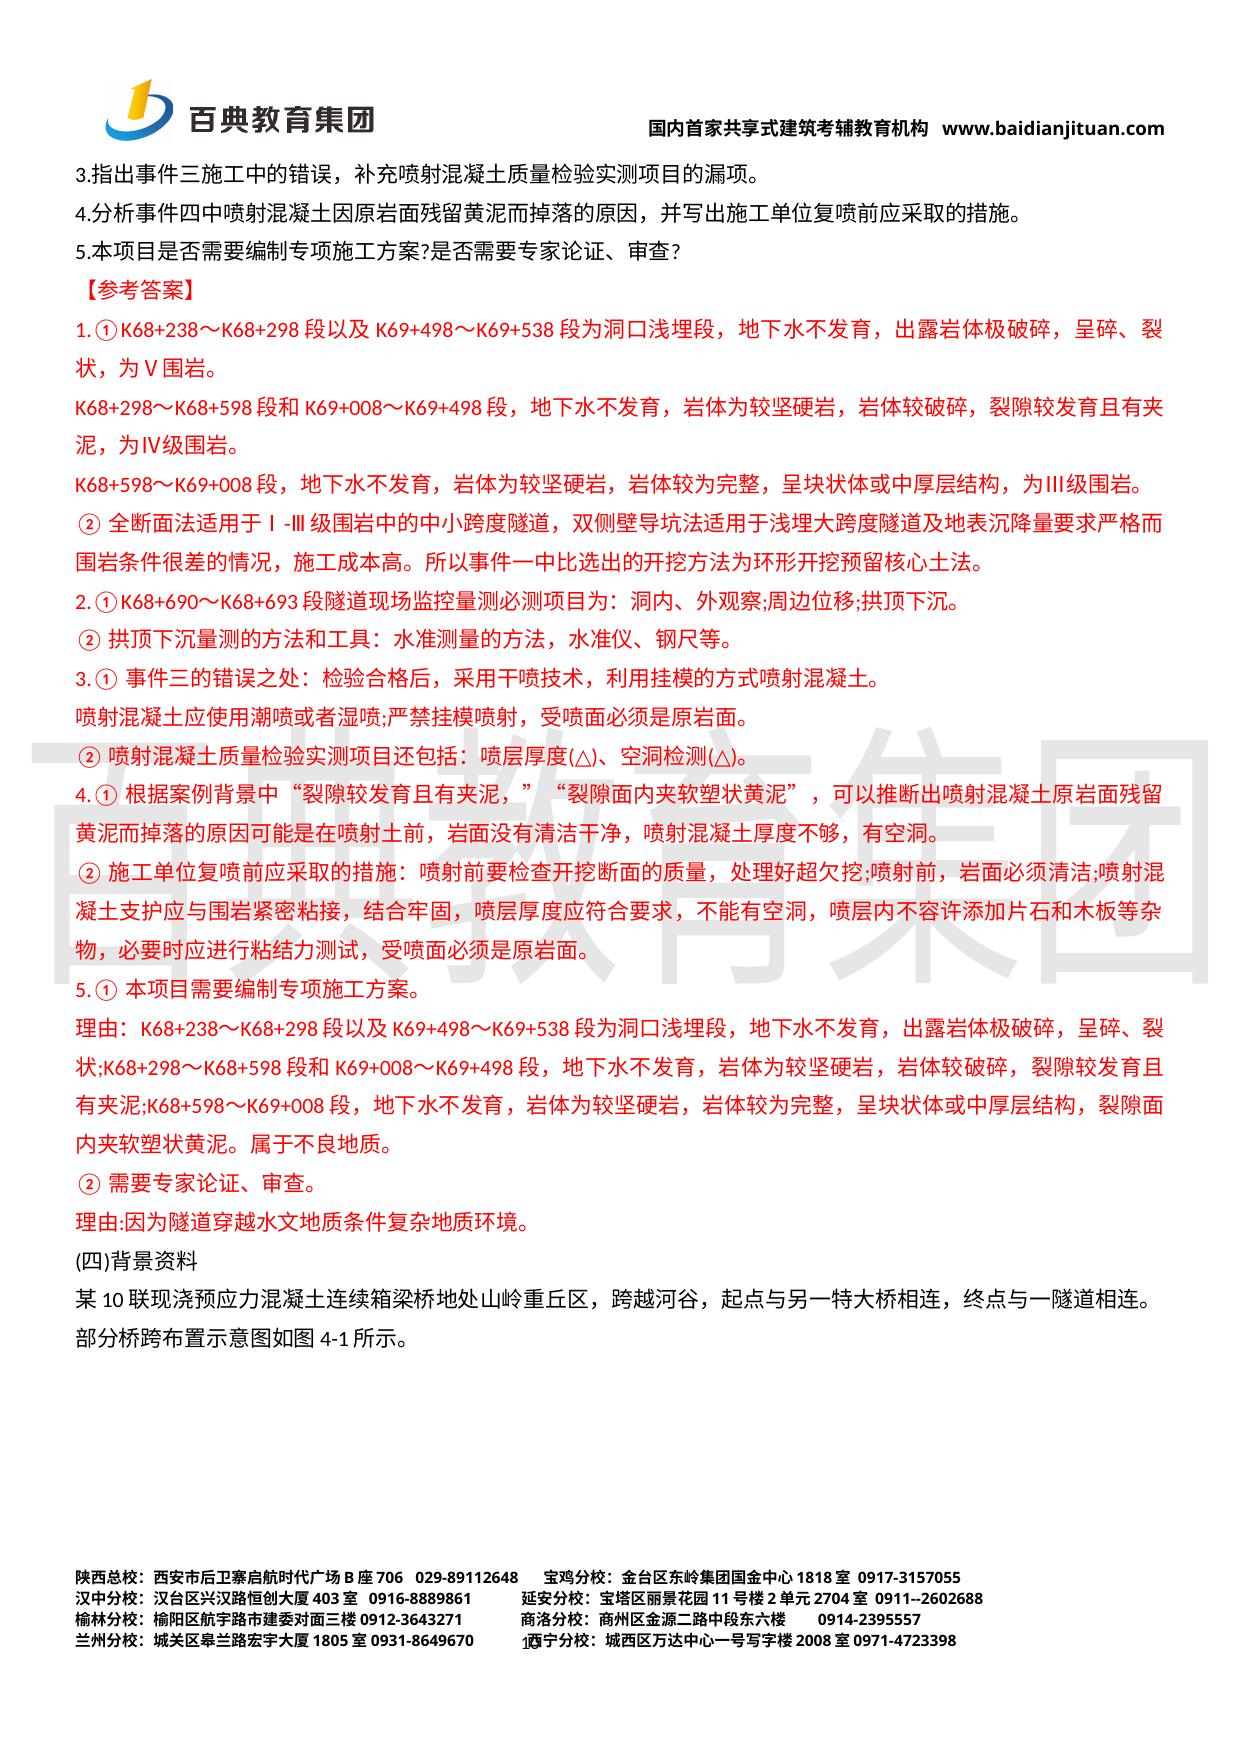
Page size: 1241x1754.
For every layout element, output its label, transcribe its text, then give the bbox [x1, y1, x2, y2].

text 5.本项目是否需要编制专项施工方案?是否需要专家论证、审查? [75, 234, 1165, 266]
text 5.①本项目需要编制专项施工方案。 [75, 971, 1165, 1004]
text 理由：K68+238～K68+298段以及K69+498～K69+538段为洞口浅埋段，地下水不发育，出露岩体极破碎，呈碎、裂状;K68+298～K68+598段和K69+008～K69+498段，地下水不发育，岩体为较坚硬岩，岩体较破碎，裂隙较发育且有夹泥;K68+598～K69+008段，地下水不发育，岩体为较坚硬岩，岩体较为完整，呈块状体或中厚层结构，裂隙面内夹软塑状黄泥。属于不良地质。 [75, 1010, 1165, 1159]
picture [190, 94, 374, 133]
text 某10联现浇预应力混凝土连续箱梁桥地处山岭重丘区，跨越河谷，起点与另一特大桥相连，终点与一隧道相连。部分桥跨布置示意图如图4-1所示。 [75, 1282, 1165, 1353]
text K68+598～K69+008段，地下水不发育，岩体为较坚硬岩，岩体较为完整，呈块状体或中厚层结构，为Ⅲ级围岩。 [75, 467, 1165, 499]
text (四)背景资料 [75, 1243, 1165, 1276]
text ②拱顶下沉量测的方法和工具：水准测量的方法，水准仪、钢尺等。 [75, 622, 1165, 654]
text ②需要专家论证、审查。 [75, 1166, 1165, 1198]
text 3.指出事件三施工中的错误，补充喷射混凝土质量检验实测项目的漏项。 [75, 156, 1165, 189]
text 1.①K68+238～K68+298段以及K69+498～K69+538段为洞口浅埋段，地下水不发育，出露岩体极破碎，呈碎、裂状，为Ⅴ围岩。 [75, 311, 1165, 383]
text 3.①事件三的错误之处：检验合格后，采用干喷技术，利用挂模的方式喷射混凝土。 [75, 661, 1165, 693]
text ②全断面法适用于Ⅰ-Ⅲ级围岩中的中小跨度隧道，双侧壁导坑法适用于浅埋大跨度隧道及地表沉降量要求严格而围岩条件很差的情况，施工成本高。所以事件一中比选出的开挖方法为环形开挖预留核心土法。 [75, 506, 1165, 577]
text 【参考答案】 [75, 273, 1165, 305]
text ②施工单位复喷前应采取的措施：喷射前要检查开挖断面的质量，处理好超欠挖;喷射前，岩面必须清洁;喷射混凝土支护应与围岩紧密粘接，结合牢固，喷层厚度应符合要求，不能有空洞，喷层内不容许添加片石和木板等杂物，必要时应进行粘结力测试，受喷面必须是原岩面。 [75, 855, 1165, 965]
text ②喷射混凝土质量检验实测项目还包括：喷层厚度(△)、空洞检测(△)。 [75, 738, 1165, 771]
text 2.①K68+690～K68+693段隧道现场监控量测必测项目为：洞内、外观察;周边位移;拱顶下沉。 [75, 583, 1165, 616]
picture [105, 79, 174, 145]
text K68+298～K68+598段和K69+008～K69+498段，地下水不发育，岩体为较坚硬岩，岩体较破碎，裂隙较发育且有夹泥，为Ⅳ级围岩。 [75, 389, 1165, 461]
text 喷射混凝土应使用潮喷或者湿喷;严禁挂模喷射，受喷面必须是原岩面。 [75, 699, 1165, 732]
text 4.分析事件四中喷射混凝土因原岩面残留黄泥而掉落的原因，并写出施工单位复喷前应采取的措施。 [75, 195, 1165, 228]
text 理由:因为隧道穿越水文地质条件复杂地质环境。 [75, 1204, 1165, 1237]
text 4.①根据案例背景中“裂隙较发育且有夹泥，”“裂隙面内夹软塑状黄泥”，可以推断出喷射混凝土原岩面残留黄泥而掉落的原因可能是在喷射土前，岩面没有清洁干净，喷射混凝土厚度不够，有空洞。 [75, 777, 1165, 848]
